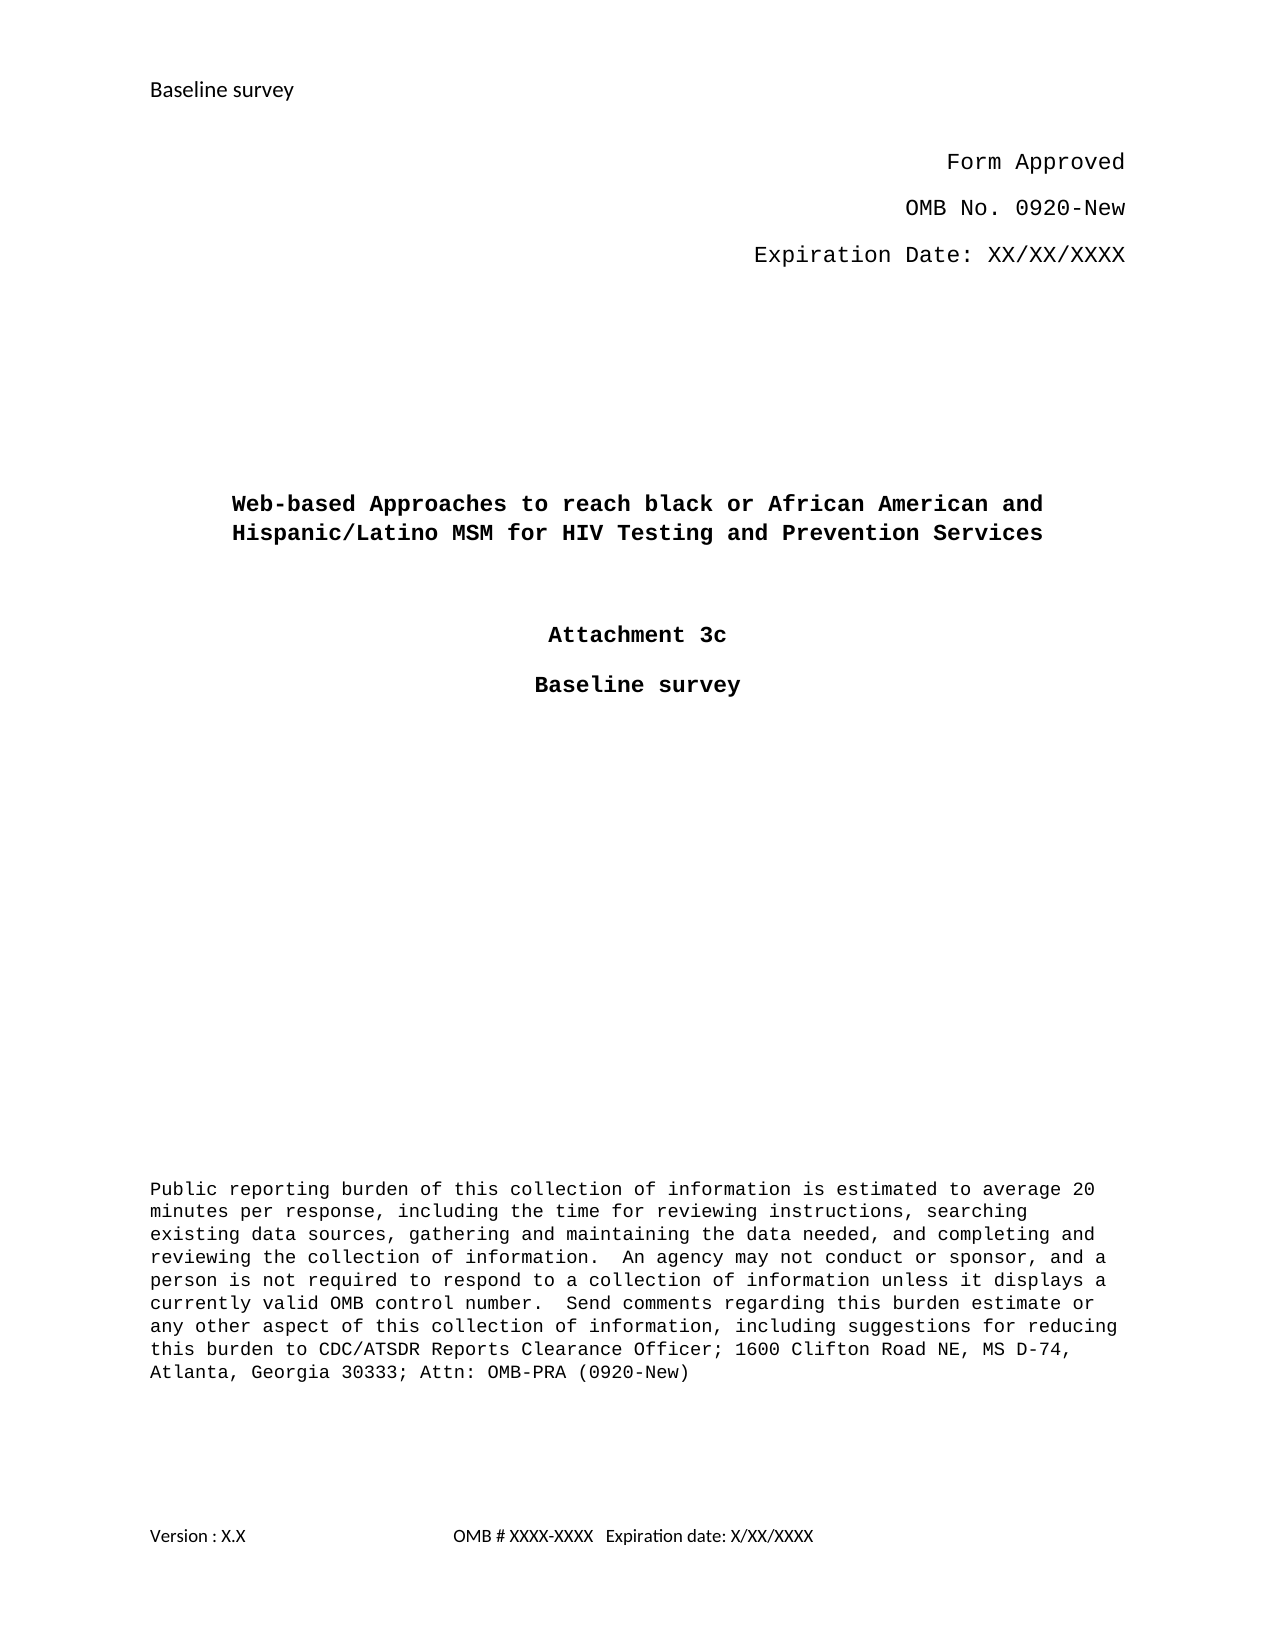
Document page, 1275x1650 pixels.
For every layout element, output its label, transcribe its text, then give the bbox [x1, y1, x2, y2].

text Web-based Approaches to reach black or African American and Hispanic/Latino MSM for HIV Testing and Prevention Services [150, 492, 1125, 548]
text Attachment 3c [150, 623, 1125, 649]
text Public reporting burden of this collection of information is estimated to average 20 minutes per response, including the time for reviewing instructions, searching existing data sources, gathering and maintaining the data needed, and completing and reviewing the collection of information. An agency may not conduct or sponsor, and a person is not required to respond to a collection of information unless it displays a currently valid OMB control number. Send comments regarding this burden estimate or any other aspect of this collection of information, including suggestions for reducing this burden to CDC/ATSDR Reports Clearance Officer; 1600 Clifton Road NE, MS D-74, Atlanta, Georgia 30333; Attn: OMB-PRA (0920-New) [150, 1179, 1125, 1384]
text Baseline survey [150, 673, 1125, 699]
text Form Approved [150, 150, 1125, 176]
text Expiration Date: XX/XX/XXXX [150, 243, 1125, 269]
text OMB No. 0920-New [150, 196, 1125, 222]
